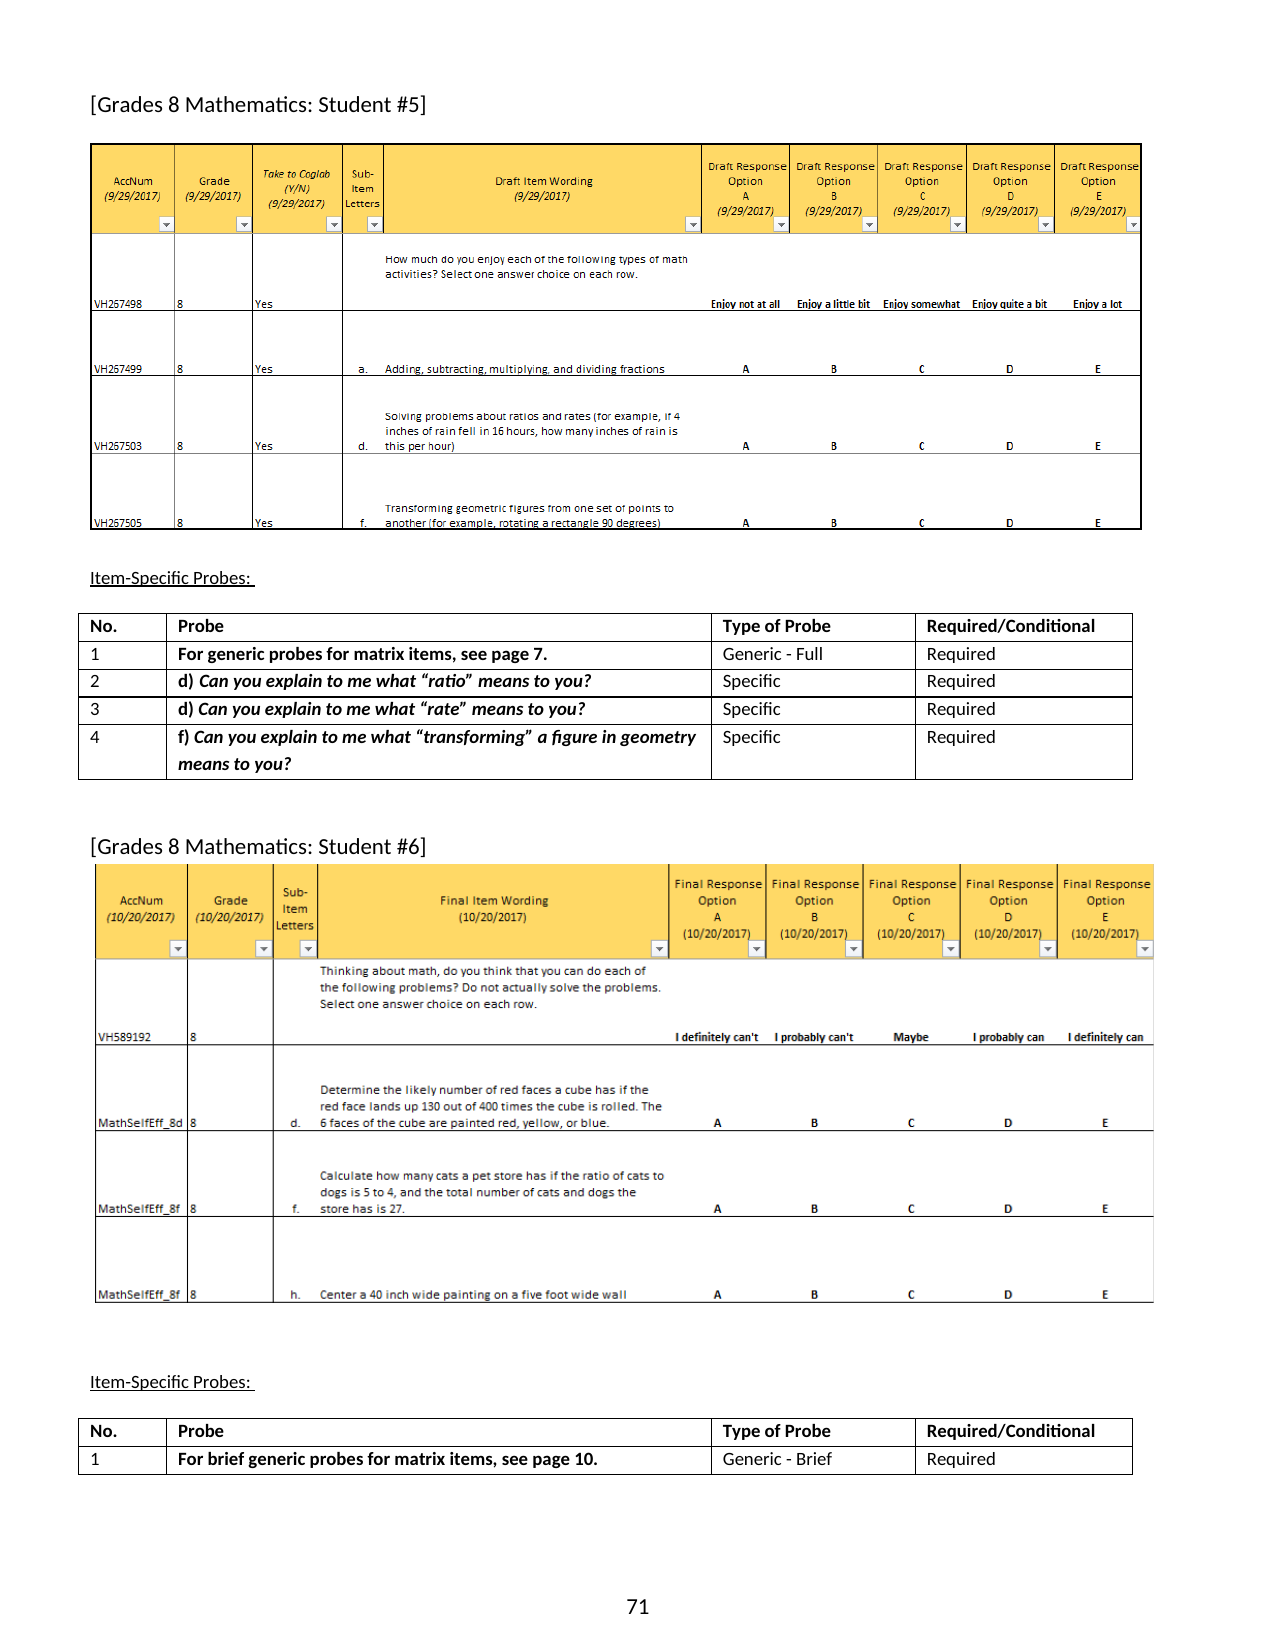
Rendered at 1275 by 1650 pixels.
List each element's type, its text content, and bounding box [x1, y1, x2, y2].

text [Grades 8 Mathematics: Student #6] [90, 832, 1185, 861]
table_cell 2 [79, 670, 166, 696]
table_header Required/Conditional [916, 1419, 1132, 1446]
picture [95, 864, 1154, 1303]
table_cell Required [916, 1447, 1132, 1473]
table_cell Required [916, 642, 1132, 669]
table_cell Specific [712, 670, 915, 696]
table_cell 3 [79, 698, 166, 724]
table_cell For generic probes for matrix items, see page 7. [167, 642, 711, 669]
table_header Required/Conditional [916, 614, 1132, 641]
table_cell Generic - Brief [712, 1447, 915, 1473]
table_cell Required [916, 670, 1132, 696]
table_cell 1 [79, 642, 166, 669]
picture [92, 145, 1140, 528]
table_header Type of Probe [712, 1419, 915, 1446]
table_cell f) Can you explain to me what “transforming” a figure in geometry means to you? [167, 725, 711, 778]
table_cell d) Can you explain to me what “ratio” means to you? [167, 670, 711, 696]
table_cell 4 [79, 725, 166, 778]
table_header Probe [167, 614, 711, 641]
table_cell Required [916, 725, 1132, 778]
table_header Probe [167, 1419, 711, 1446]
table_cell Required [916, 698, 1132, 724]
table_cell For brief generic probes for matrix items, see page 10. [167, 1447, 711, 1473]
table_cell Generic - Full [712, 642, 915, 669]
table_cell 1 [79, 1447, 166, 1473]
table_cell Specific [712, 725, 915, 778]
table_cell Specific [712, 698, 915, 724]
table_header Type of Probe [712, 614, 915, 641]
text Item-Specific Probes: [90, 1371, 1185, 1394]
table_cell d) Can you explain to me what “rate” means to you? [167, 698, 711, 724]
text Item-Specific Probes: [90, 566, 1185, 589]
text [Grades 8 Mathematics: Student #5] [90, 90, 1185, 118]
table_header No. [79, 1419, 166, 1446]
table_header No. [79, 614, 166, 641]
